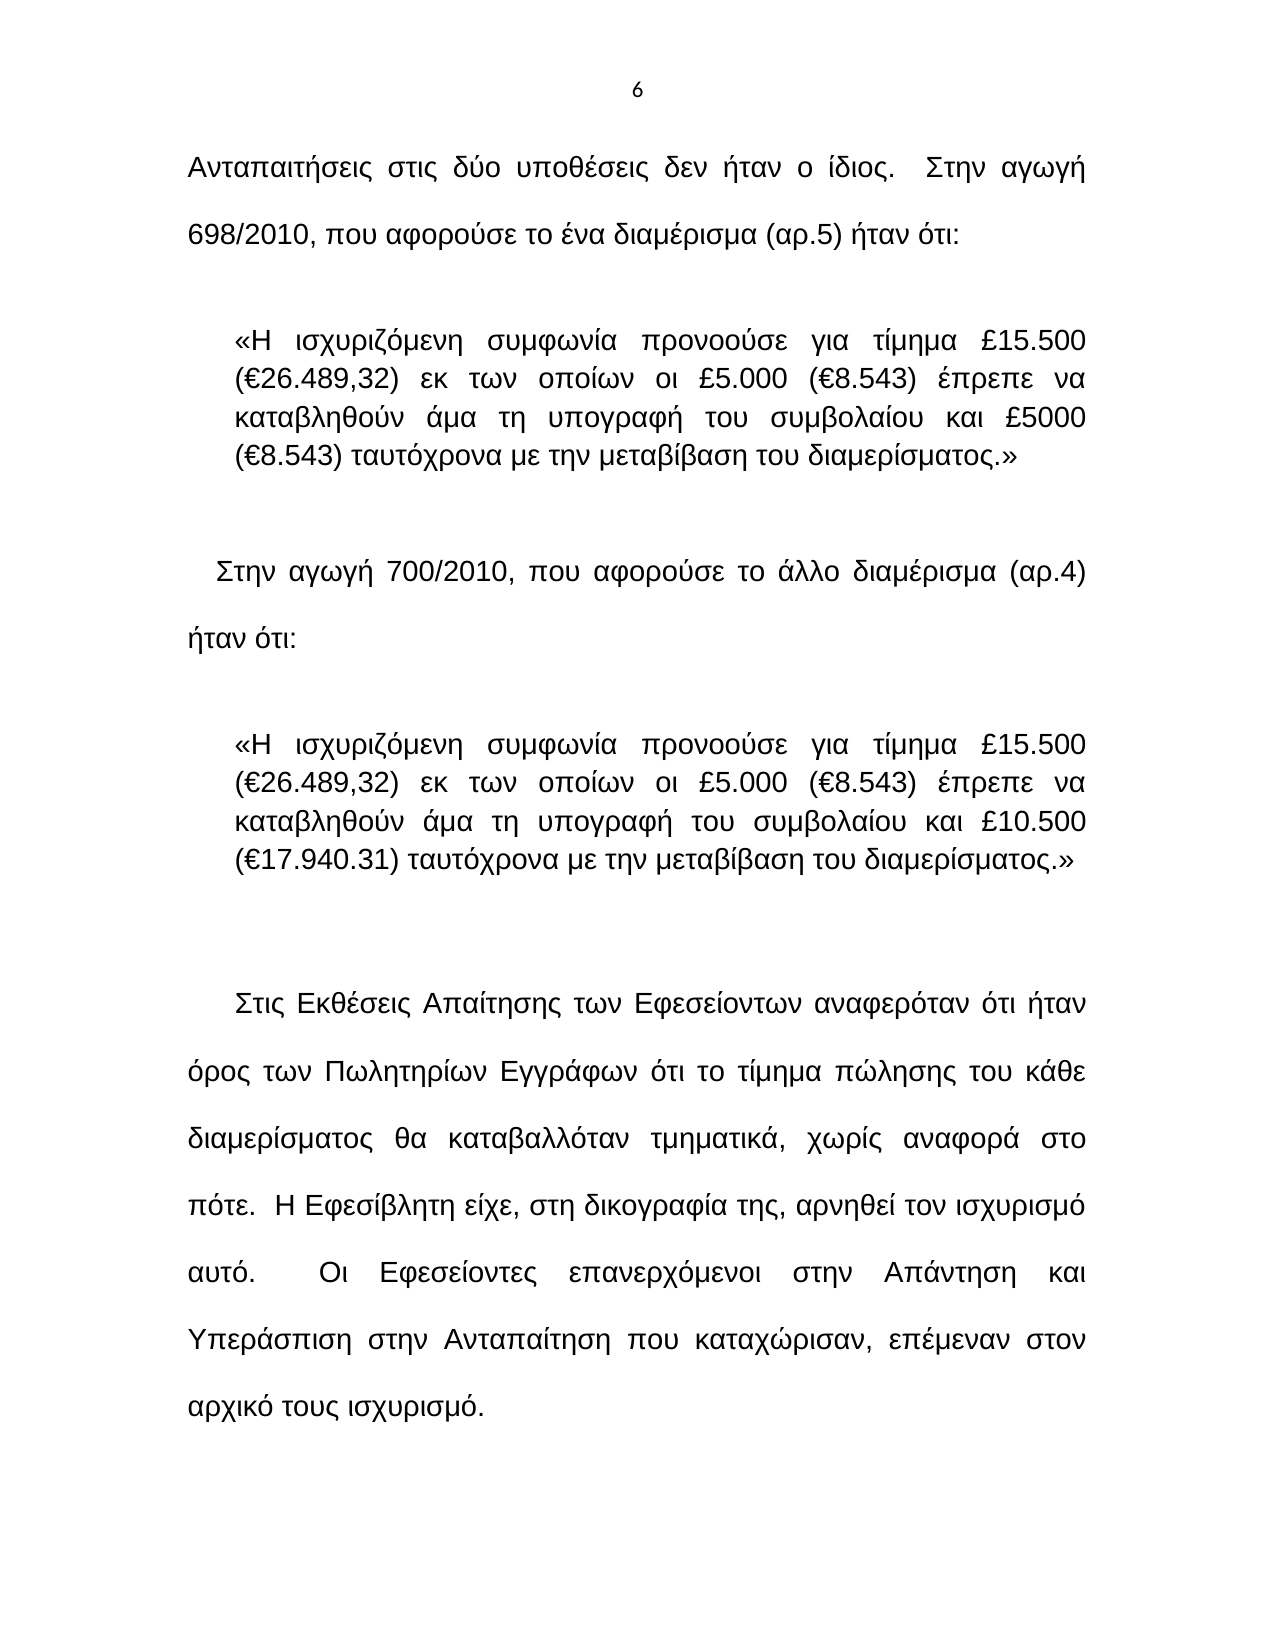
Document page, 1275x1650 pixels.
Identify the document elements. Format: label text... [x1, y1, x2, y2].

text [187, 150, 1087, 251]
text Στις Εκθέσεις Απαίτησης των Εφεσείοντων αναφερόταν ότι ήταν όρος των Πωλητηρίων Εγγράφων ότι το τίμημα πώλησης του κάθε διαμερίσματος θα καταβαλλόταν τμηματικά, χωρίς αναφορά στο πότε. Η Εφεσίβλητη είχε, στη δικογραφία της, αρνηθεί τον ισχυρισμό αυτό. Οι Εφεσείοντες επανερχόμενοι στην Απάντηση και Υπεράσπιση στην Ανταπαίτηση που καταχώρισαν, επέμεναν στον αρχικό τους ισχυρισμό. [187, 986, 1087, 1422]
text «Η ισχυριζόμενη συμφωνία προνοούσε για τίμημα £15.500 (€26.489,32) εκ των οποίων οι £5.000 (€8.543) έπρεπε να καταβληθούν άμα τη υπογραφή του συμβολαίου και £5000 (€8.543) ταυτόχρονα με την μεταβίβαση του διαμερίσματος.» [234, 323, 1087, 472]
text «Η ισχυριζόμενη συμφωνία προνοούσε για τίμημα £15.500 (€26.489,32) εκ των οποίων οι £5.000 (€8.543) έπρεπε να καταβληθούν άμα τη υπογραφή του συμβολαίου και £10.500 (€17.940.31) ταυτόχρονα με την μεταβίβαση του διαμερίσματος.» [234, 727, 1087, 876]
text Στην αγωγή 700/2010, που αφορούσε το άλλο διαμέρισμα (αρ.4) ήταν ότι: [187, 554, 1087, 654]
